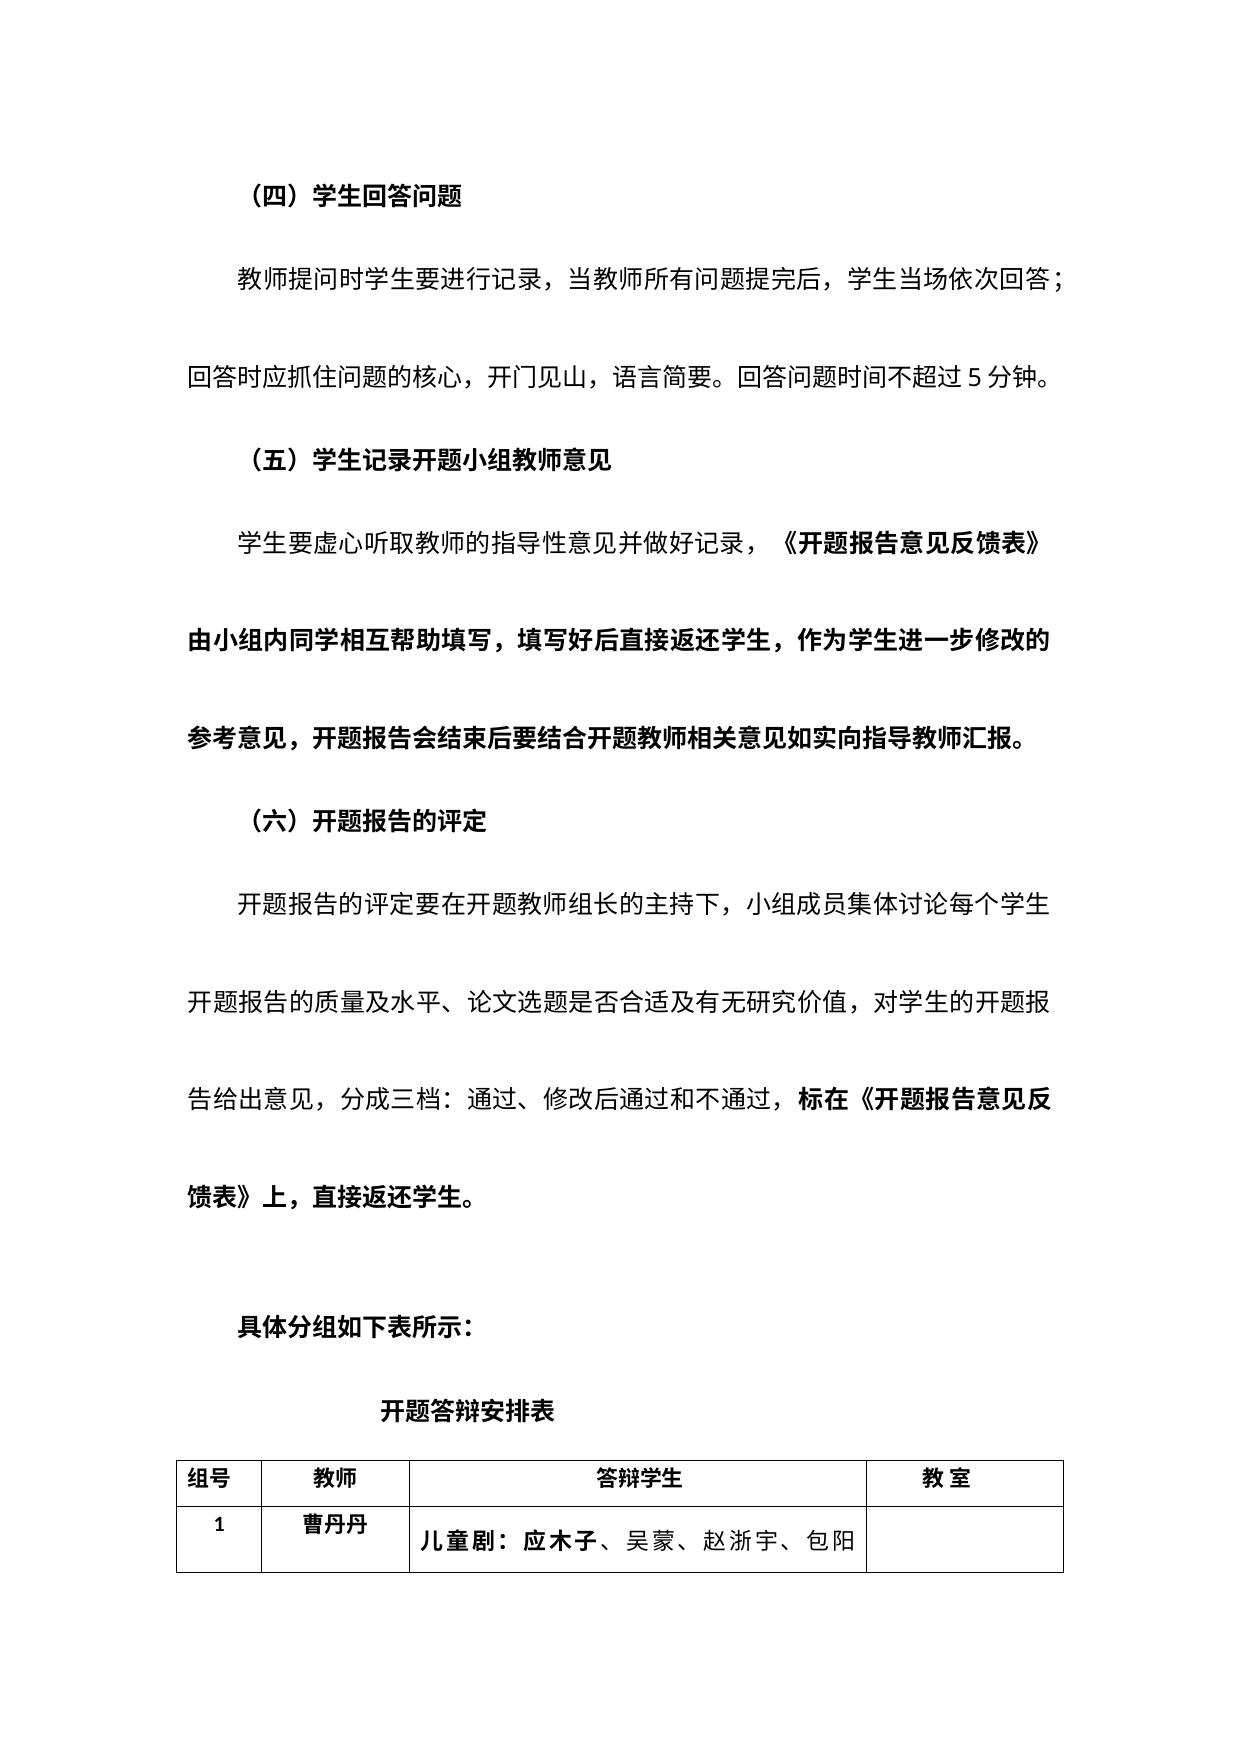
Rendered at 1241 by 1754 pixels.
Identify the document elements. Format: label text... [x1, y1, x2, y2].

table_header 教 室 [867, 1461, 1063, 1506]
table_header 组号 [177, 1461, 261, 1506]
table_header 答辩学生 [410, 1461, 866, 1506]
text 开题报告的评定要在开题教师组长的主持下，小组成员集体讨论每个学生开题报告的质量及水平、论文选题是否合适及有无研究价值，对学生的开题报告给出意见，分成三档：通过、修改后通过和不通过，标在《开题报告意见反馈表》上，直接返还学生。 [187, 870, 1053, 1228]
table_cell [867, 1507, 1063, 1572]
table_header 教师 [262, 1461, 409, 1506]
text 开题答辩安排表 [187, 1377, 1053, 1442]
text 学生要虚心听取教师的指导性意见并做好记录，《开题报告意见反馈表》由小组内同学相互帮助填写，填写好后直接返还学生，作为学生进一步修改的参考意见，开题报告会结束后要结合开题教师相关意见如实向指导教师汇报。 [187, 509, 1053, 769]
table_cell 1 [177, 1507, 261, 1572]
text （五）学生记录开题小组教师意见 [187, 426, 1053, 491]
text 教师提问时学生要进行记录，当教师所有问题提完后，学生当场依次回答；回答时应抓住问题的核心，开门见山，语言简要。回答问题时间不超过5分钟。 [187, 245, 1053, 408]
text （六）开题报告的评定 [187, 787, 1053, 852]
text （四）学生回答问题 [187, 162, 1053, 227]
text 具体分组如下表所示： [187, 1293, 1053, 1358]
table_cell 曹丹丹 张桂锦 陈汉英 662456 [262, 1507, 409, 1572]
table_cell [410, 1507, 866, 1572]
